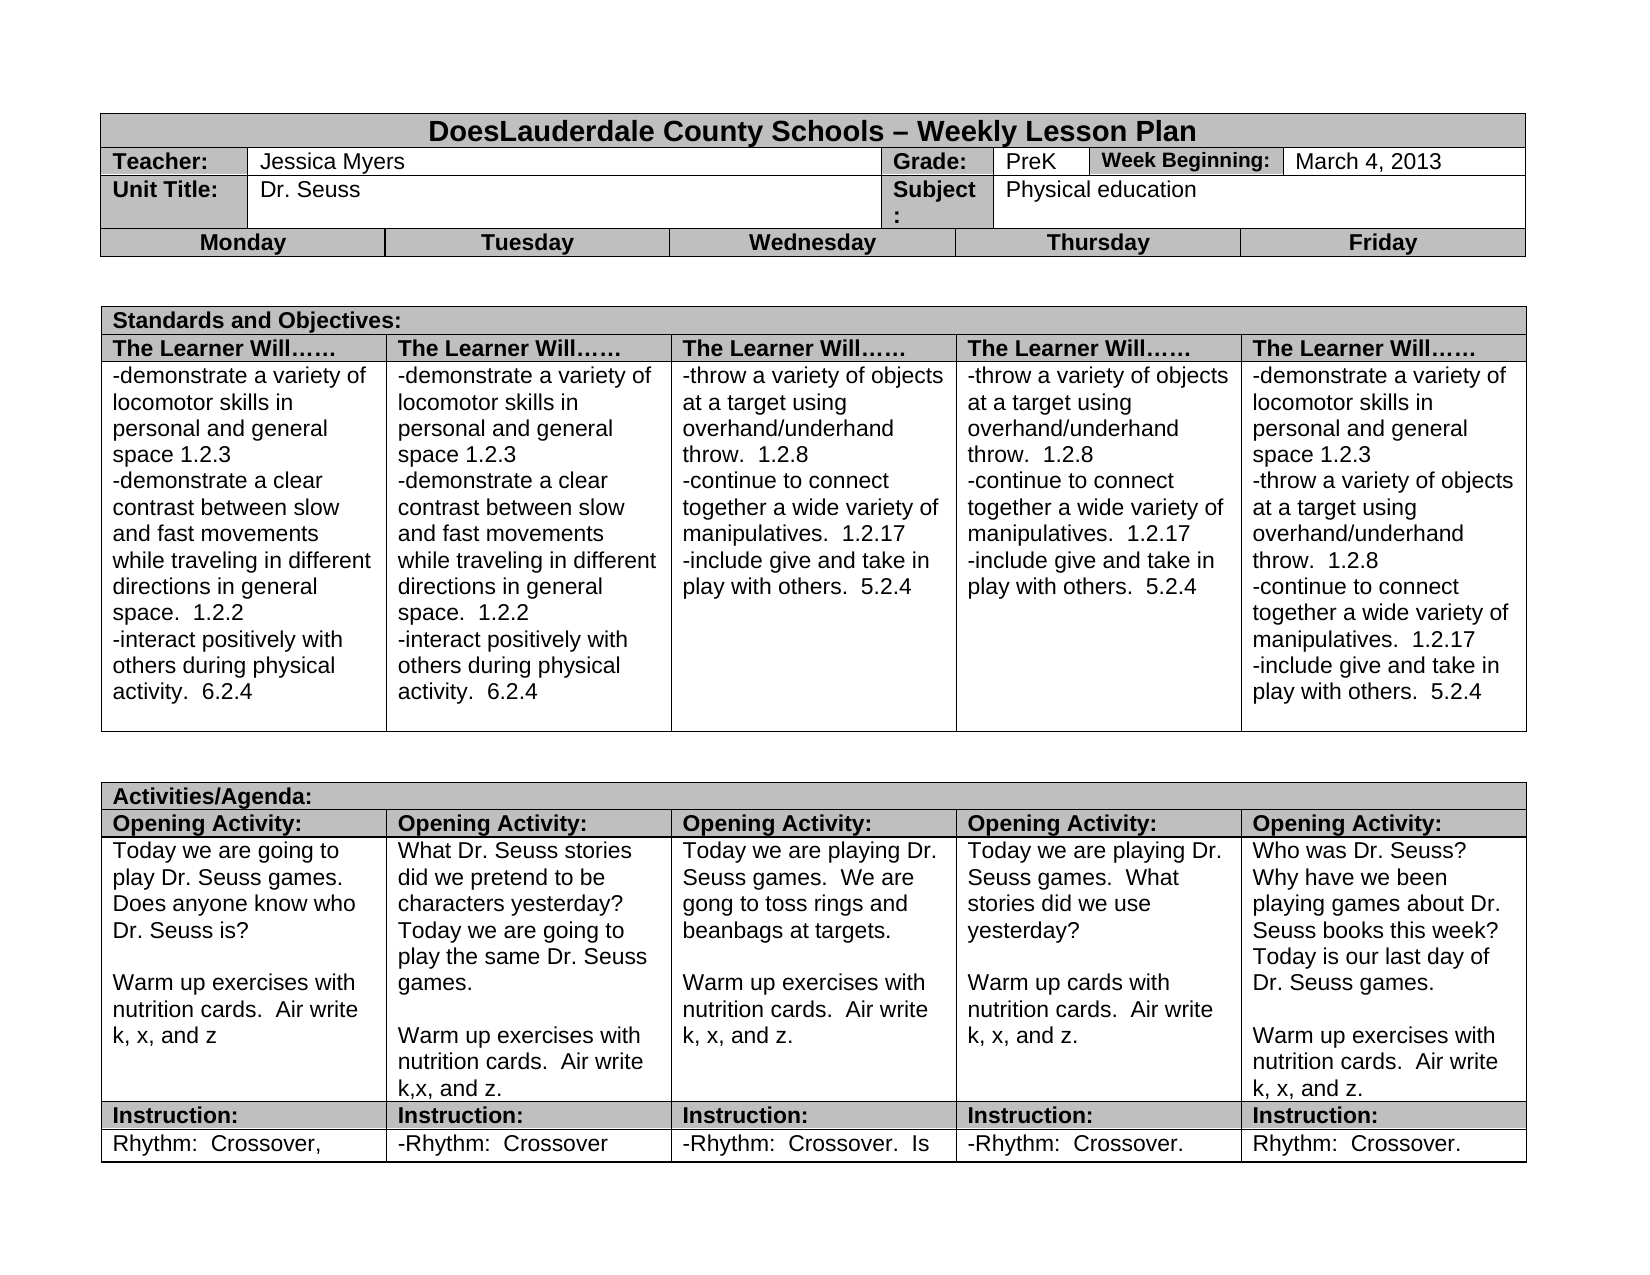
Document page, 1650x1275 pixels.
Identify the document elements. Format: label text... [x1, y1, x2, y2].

table_cell -demonstrate a variety of locomotor skills in personal and general space 1.2.3 -demonstrate a clear contrast between slow and fast movements while traveling in different directions in general space. 1.2.2 -interact positively with others during physical activity. 6.2.4 [102, 362, 386, 731]
table_cell -demonstrate a variety of locomotor skills in personal and general space 1.2.3 -demonstrate a clear contrast between slow and fast movements while traveling in different directions in general space. 1.2.2 -interact positively with others during physical activity. 6.2.4 [387, 362, 671, 731]
table_cell Opening Activity: [672, 810, 956, 836]
table_cell Opening Activity: [1242, 810, 1526, 836]
table_cell Wednesday [670, 229, 955, 256]
table_cell -demonstrate a variety of locomotor skills in personal and general space 1.2.3 -throw a variety of objects at a target using overhand/underhand throw. 1.2.8 -continue to connect together a wide variety of manipulatives. 1.2.17 -include give and take in play with others. 5.2.4 [1242, 362, 1526, 731]
table_cell Friday [1241, 229, 1525, 256]
table_cell Opening Activity: [957, 810, 1241, 836]
table_cell -throw a variety of objects at a target using overhand/underhand throw. 1.2.8 -continue to connect together a wide variety of manipulatives. 1.2.17 -include give and take in play with others. 5.2.4 [672, 362, 956, 731]
table_cell Opening Activity: [102, 810, 386, 836]
table_header Activities/Agenda: [102, 783, 1526, 809]
table_cell Instruction: [1242, 1102, 1526, 1128]
table_cell Today we are playing Dr. Seuss games. We are gong to toss rings and beanbags at targets. Warm up exercises with nutrition cards. Air write k, x, and z. [672, 838, 956, 1101]
table_cell Week Beginning: [1090, 148, 1283, 174]
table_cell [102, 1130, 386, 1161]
table_cell Teacher: [101, 148, 247, 174]
table_cell The Learner Will…… [387, 335, 671, 361]
table_cell Opening Activity: [387, 810, 671, 836]
table_cell Dr. Seuss [248, 176, 881, 228]
table_header Standards and Objectives: [102, 307, 1526, 334]
table_cell Grade: [882, 148, 993, 174]
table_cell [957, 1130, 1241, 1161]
table_cell Today we are going to play Dr. Seuss games. Does anyone know who Dr. Seuss is? Warm up exercises with nutrition cards. Air write k, x, and z [102, 838, 386, 1101]
table_cell Instruction: [387, 1102, 671, 1128]
table_header DoesLauderdale County Schools – Weekly Lesson Plan [101, 114, 1525, 147]
table_cell The Learner Will…… [1242, 335, 1526, 361]
table_cell Tuesday [386, 229, 669, 256]
table_cell Physical education [994, 176, 1525, 228]
table_cell Unit Title: [101, 176, 247, 228]
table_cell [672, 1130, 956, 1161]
table_cell Monday [101, 229, 384, 256]
table_cell Who was Dr. Seuss? Why have we been playing games about Dr. Seuss books this week? Today is our last day of Dr. Seuss games. Warm up exercises with nutrition cards. Air write k, x, and z. [1242, 838, 1526, 1101]
table_cell Subject: [882, 176, 993, 228]
table_cell PreK [994, 148, 1089, 174]
table_cell Today we are playing Dr. Seuss games. What stories did we use yesterday? Warm up cards with nutrition cards. Air write k, x, and z. [957, 838, 1241, 1101]
table_cell -throw a variety of objects at a target using overhand/underhand throw. 1.2.8 -continue to connect together a wide variety of manipulatives. 1.2.17 -include give and take in play with others. 5.2.4 [957, 362, 1241, 731]
table_cell The Learner Will…… [102, 335, 386, 361]
table_cell Jessica Myers [248, 148, 881, 174]
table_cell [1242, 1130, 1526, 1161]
table_cell March 4, 2013 [1284, 148, 1525, 174]
table_cell Instruction: [102, 1102, 386, 1128]
table_cell Instruction: [672, 1102, 956, 1128]
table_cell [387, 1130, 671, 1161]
table_cell Thursday [956, 229, 1240, 256]
table_cell Instruction: [957, 1102, 1241, 1128]
table_cell What Dr. Seuss stories did we pretend to be characters yesterday? Today we are going to play the same Dr. Seuss games. Warm up exercises with nutrition cards. Air write k,x, and z. [387, 838, 671, 1101]
table_cell The Learner Will…… [672, 335, 956, 361]
table_cell The Learner Will…… [957, 335, 1241, 361]
